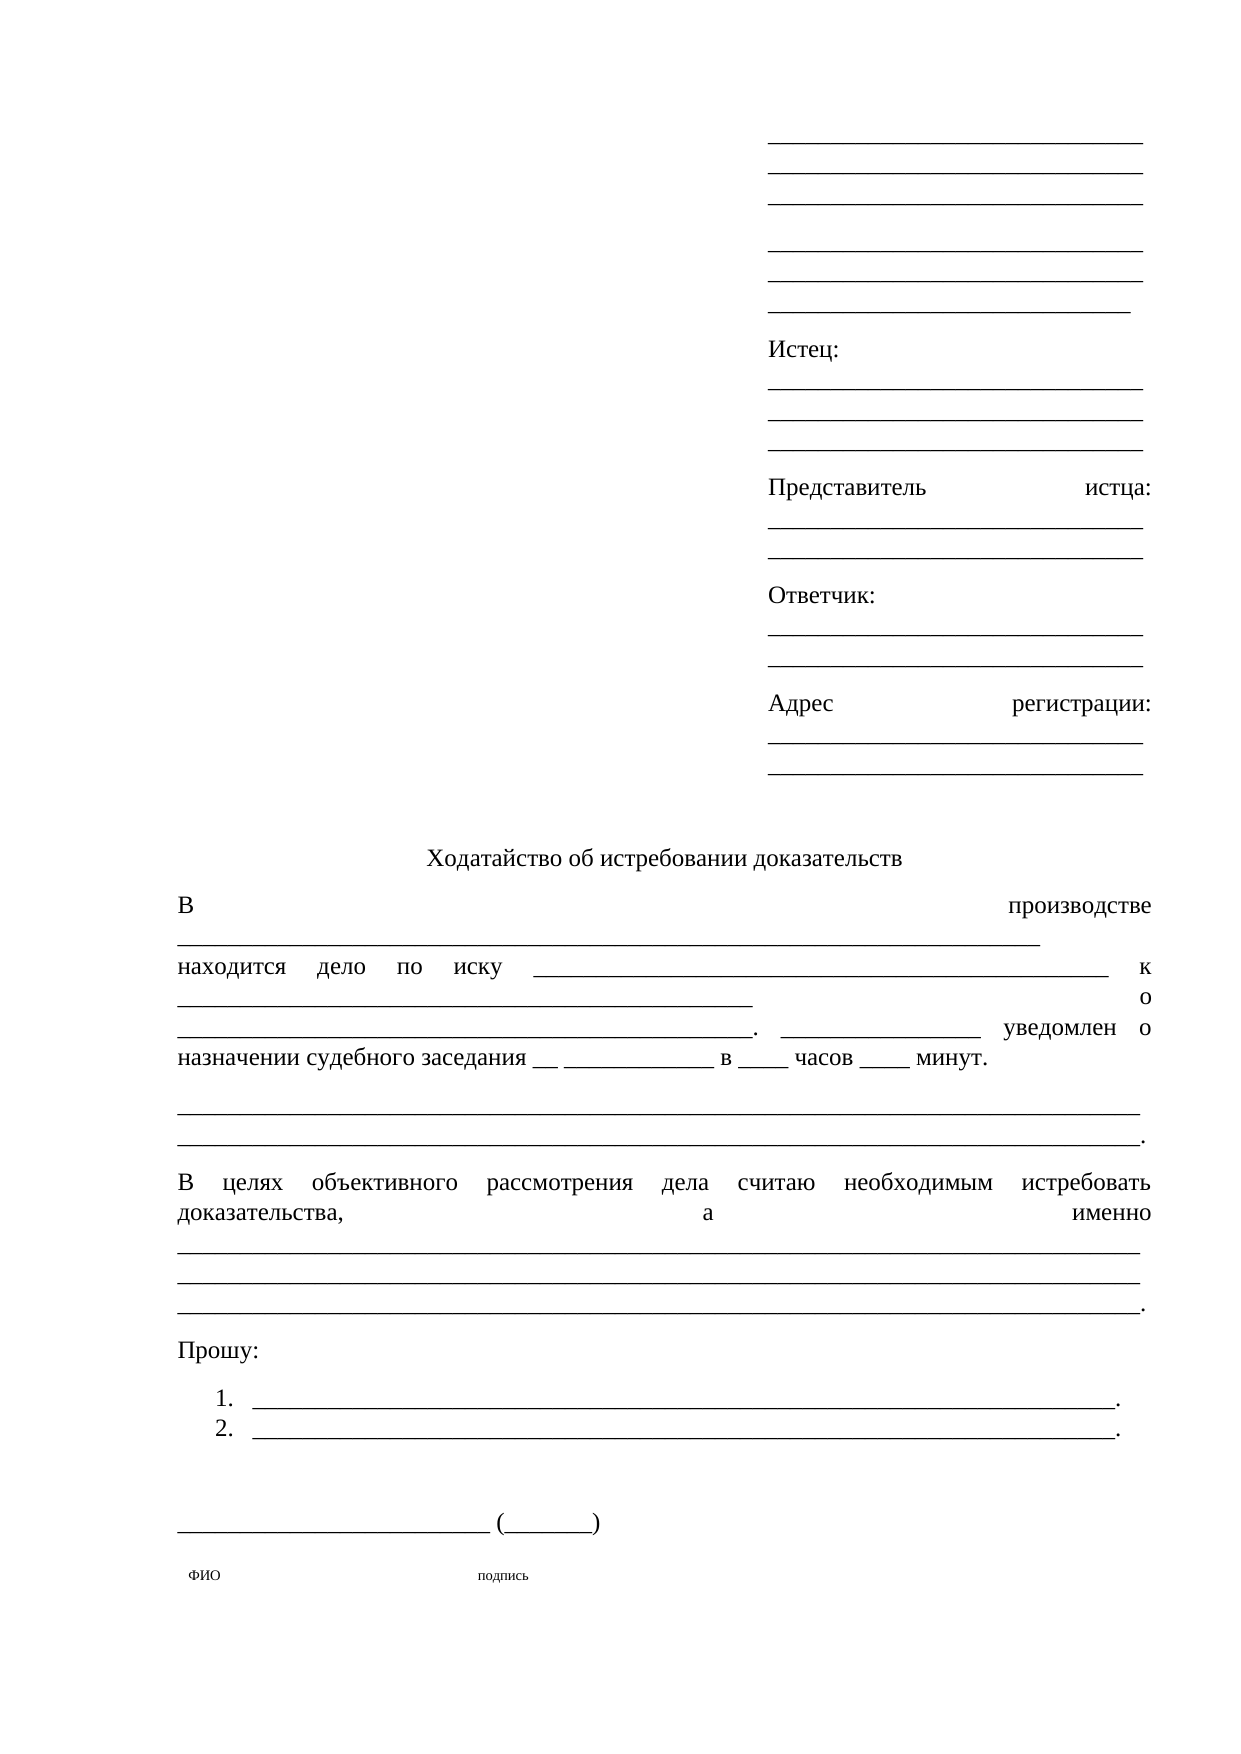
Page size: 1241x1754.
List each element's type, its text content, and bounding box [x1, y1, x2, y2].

text __________________________________________________________________________________________ [768, 118, 1152, 208]
text _________________________________________________________________________________________ [768, 226, 1152, 316]
text В целях объективного рассмотрения дела считаю необходимым истребовать доказательства, а именно _______________________________________________________________________________________________________________________________________________________________________________________________________________________________________. [177, 1167, 1152, 1317]
text Прошу: [177, 1336, 1152, 1364]
text Ответчик: ____________________________________________________________ [768, 580, 1152, 670]
text _________________________ (_______) [177, 1507, 1152, 1536]
text В производстве _____________________________________________________________________ находится дело по иску ______________________________________________ к ______________________________________________ о ______________________________________________. ________________ уведомлен о назначении судебного заседания __ ____________ в ____ часов ____ минут. [177, 890, 1152, 1071]
list _____________________________________________________________________. [215, 1383, 1152, 1411]
list _____________________________________________________________________. [215, 1413, 1152, 1442]
text Представитель истца: ____________________________________________________________ [768, 472, 1152, 562]
text ФИО подпись [177, 1554, 1152, 1583]
text Ходатайство об истребовании доказательств [177, 843, 1152, 872]
text Истец: __________________________________________________________________________________________ [768, 334, 1152, 454]
text __________________________________________________________________________________________________________________________________________________________. [177, 1089, 1152, 1148]
text Адрес регистрации: ____________________________________________________________ [768, 688, 1152, 778]
